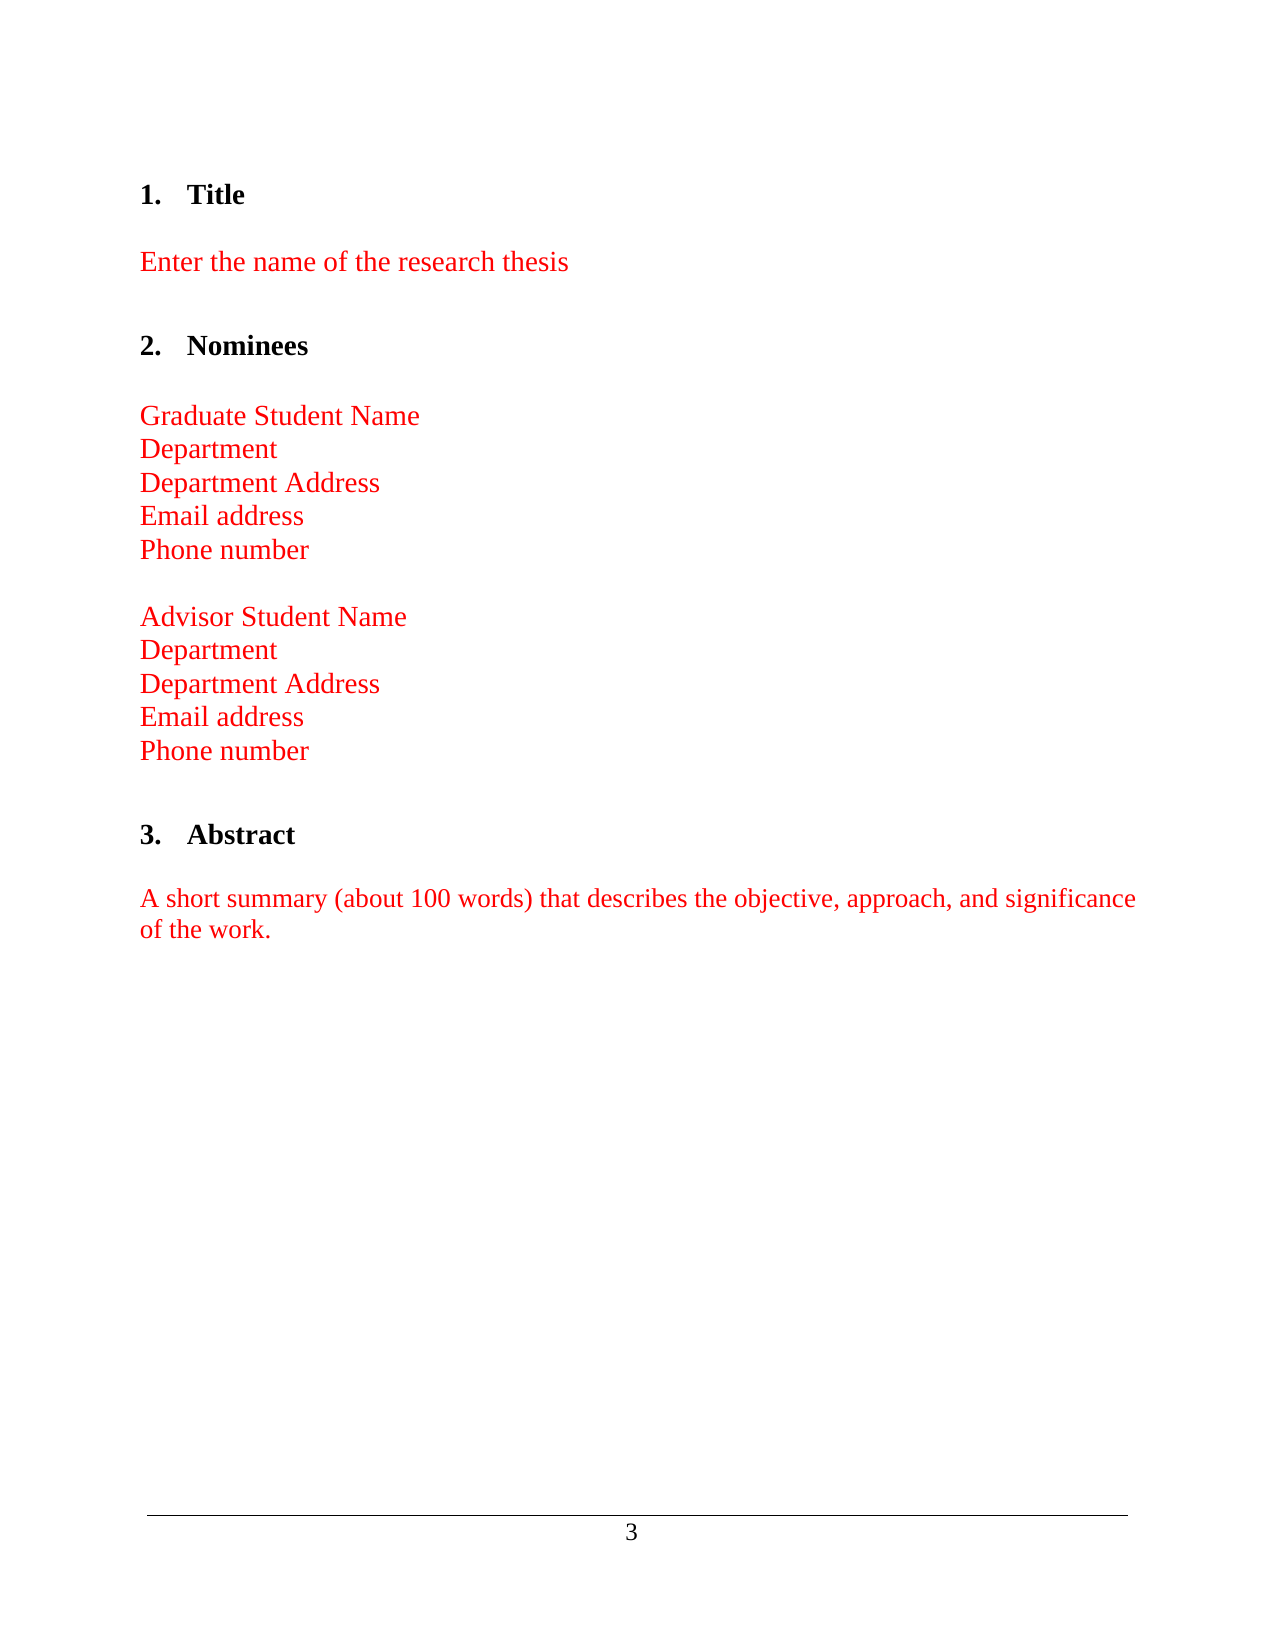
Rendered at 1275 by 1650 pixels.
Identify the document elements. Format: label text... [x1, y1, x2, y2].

text Department [139, 431, 650, 465]
subtitle Abstract [139, 817, 1139, 851]
text Enter the name of the research thesis [139, 244, 1139, 278]
text Graduate Student Name [139, 398, 650, 431]
text Phone number [139, 532, 650, 565]
text A short summary (about 100 words) that describes the objective, approach, and significance of the work. [139, 882, 1139, 944]
text Phone number [139, 733, 650, 767]
text Department Address [139, 465, 650, 498]
text Department [139, 632, 650, 666]
text Email address [139, 699, 650, 733]
subtitle Nominees [139, 328, 1139, 362]
text Department Address [139, 666, 650, 699]
text Advisor Student Name [139, 599, 650, 632]
text Email address [139, 498, 650, 532]
subtitle Title [139, 177, 1139, 211]
